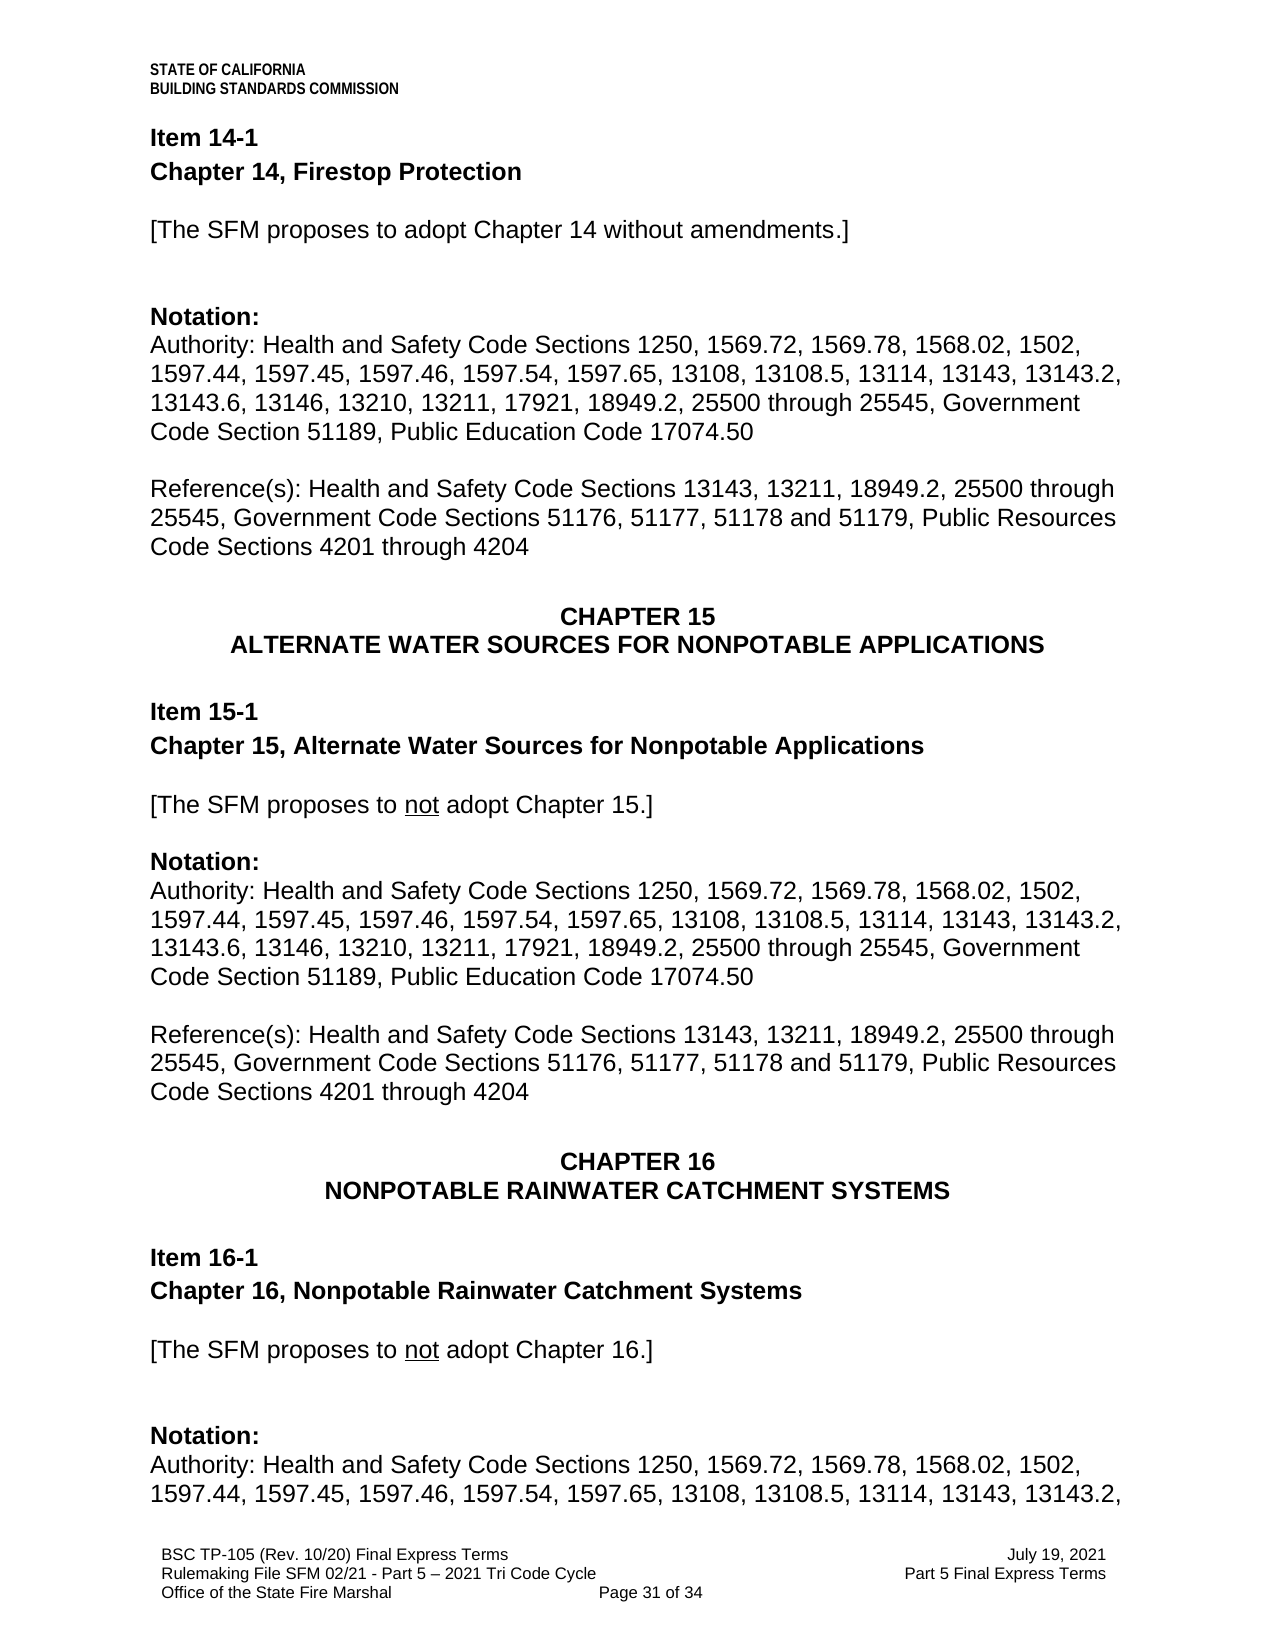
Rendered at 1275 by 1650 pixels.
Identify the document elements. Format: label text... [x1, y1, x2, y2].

text [The SFM proposes to adopt Chapter 14 without amendments.] [150, 215, 1125, 244]
subtitle Item 14-1 Chapter 14, Firestop Protection [150, 120, 1125, 187]
text [The SFM proposes to not adopt Chapter 15.] [150, 789, 1125, 818]
text ALTERNATE WATER SOURCES FOR NONPOTABLE APPLICATIONS [150, 630, 1125, 659]
subtitle Item 15-1 Chapter 15, Alternate Water Sources for Nonpotable Applications [150, 694, 1125, 761]
text Notation: [150, 1421, 1125, 1450]
text [The SFM proposes to not adopt Chapter 16.] [150, 1335, 1125, 1364]
text NONPOTABLE RAINWATER CATCHMENT SYSTEMS [150, 1176, 1125, 1204]
text CHAPTER 16 [150, 1147, 1125, 1176]
text Notation: [150, 847, 1125, 876]
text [150, 1450, 1125, 1507]
text Notation: [150, 302, 1125, 330]
text CHAPTER 15 [150, 602, 1125, 630]
subtitle Item 16-1 Chapter 16, Nonpotable Rainwater Catchment Systems [150, 1239, 1125, 1306]
